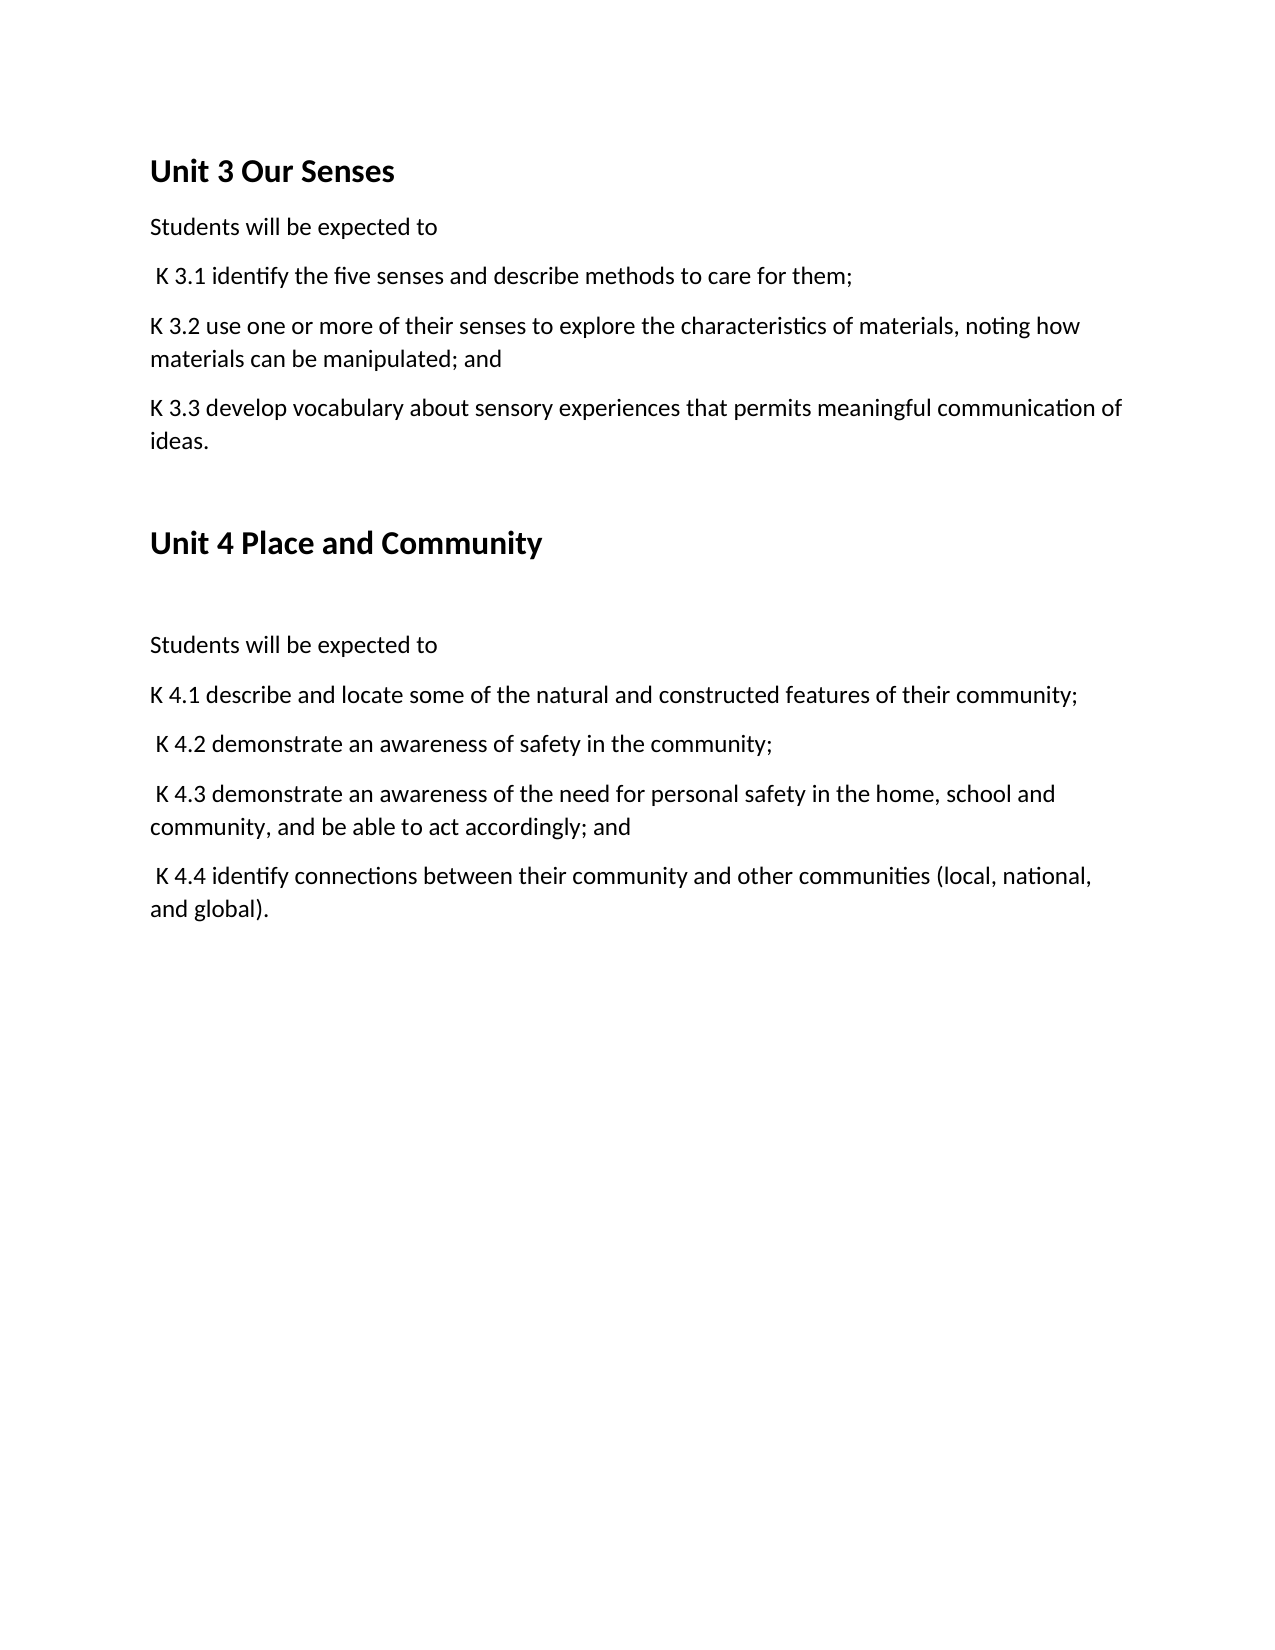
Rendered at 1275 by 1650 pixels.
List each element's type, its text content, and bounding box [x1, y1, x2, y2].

text K 3.2 use one or more of their senses to explore the characteristics of materials, noting how materials can be manipulated; and [150, 310, 1125, 373]
text K 3.3 develop vocabulary about sensory experiences that permits meaningful communication of ideas. [150, 392, 1125, 456]
text K 4.3 demonstrate an awareness of the need for personal safety in the home, school and community, and be able to act accordingly; and [150, 778, 1125, 841]
text K 4.1 describe and locate some of the natural and constructed features of their community; [150, 679, 1125, 709]
text K 4.4 identify connections between their community and other communities (local, national, and global). [150, 860, 1125, 924]
text K 4.2 demonstrate an awareness of safety in the community; [150, 728, 1125, 759]
text Unit 4 Place and Community [150, 522, 1125, 562]
text Students will be expected to [150, 629, 1125, 660]
text Students will be expected to [150, 211, 1125, 241]
text K 3.1 identify the five senses and describe methods to care for them; [150, 260, 1125, 291]
text Unit 3 Our Senses [150, 150, 1125, 191]
